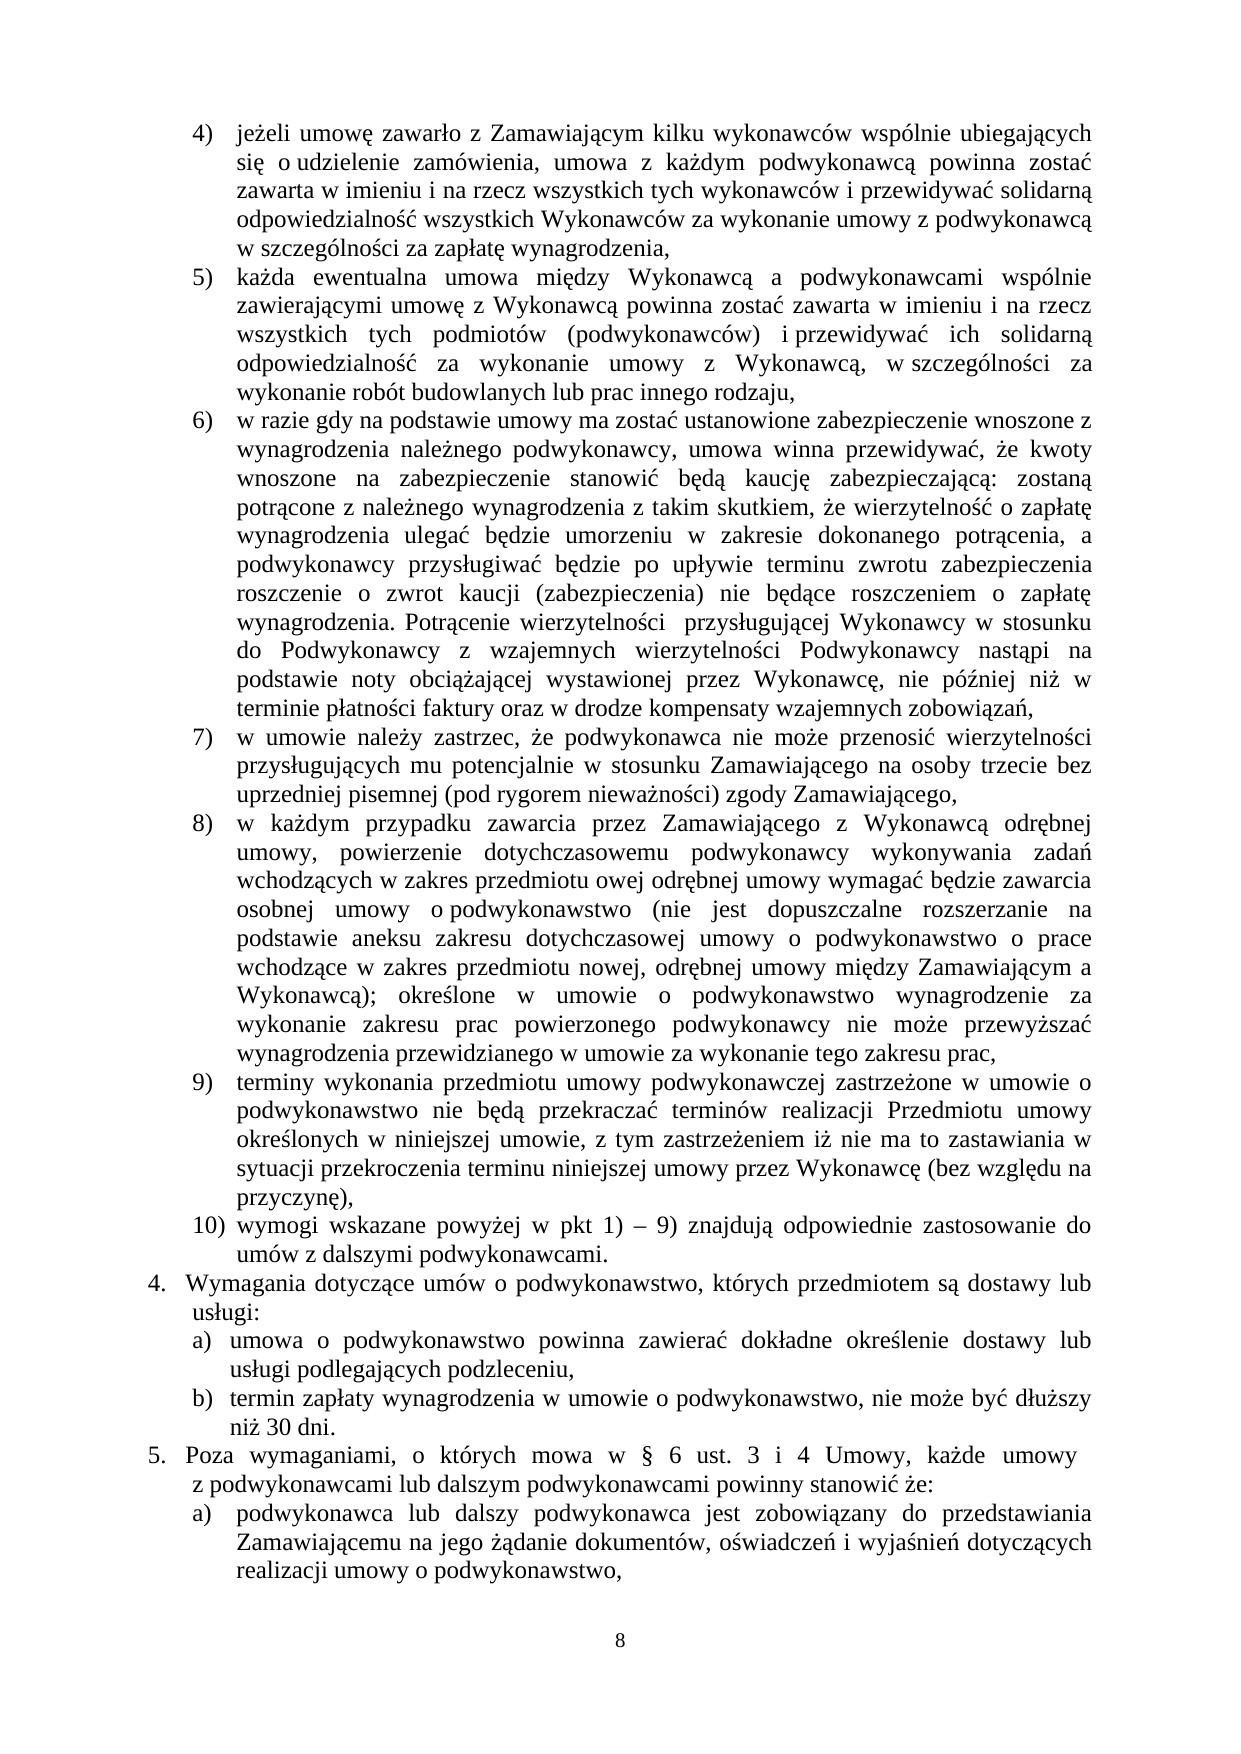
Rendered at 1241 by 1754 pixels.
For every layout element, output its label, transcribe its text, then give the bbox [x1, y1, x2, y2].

list każda ewentualna umowa między Wykonawcą a podwykonawcami wspólnie zawierającymi umowę z Wykonawcą powinna zostać zawarta w imieniu i na rzecz wszystkich tych podmiotów (podwykonawców) i przewidywać ich solidarną odpowiedzialność za wykonanie umowy z Wykonawcą, w szczególności za wykonanie robót budowlanych lub prac innego rodzaju, [192, 262, 1092, 406]
list Wymagania dotyczące umów o podwykonawstwo, których przedmiotem są dostawy lub usługi: [148, 1268, 1092, 1326]
list w każdym przypadku zawarcia przez Zamawiającego z Wykonawcą odrębnej umowy, powierzenie dotychczasowemu podwykonawcy wykonywania zadań wchodzących w zakres przedmiotu owej odrębnej umowy wymagać będzie zawarcia osobnej umowy o podwykonawstwo (nie jest dopuszczalne rozszerzanie na podstawie aneksu zakresu dotychczasowej umowy o podwykonawstwo o prace wchodzące w zakres przedmiotu nowej, odrębnej umowy między Zamawiającym a Wykonawcą); określone w umowie o podwykonawstwo wynagrodzenie za wykonanie zakresu prac powierzonego podwykonawcy nie może przewyższać wynagrodzenia przewidzianego w umowie za wykonanie tego zakresu prac, [192, 808, 1092, 1067]
list wymogi wskazane powyżej w pkt 1) – 9) znajdują odpowiednie zastosowanie do umów z dalszymi podwykonawcami. [192, 1211, 1092, 1268]
list terminy wykonania przedmiotu umowy podwykonawczej zastrzeżone w umowie o podwykonawstwo nie będą przekraczać terminów realizacji Przedmiotu umowy określonych w niniejszej umowie, z tym zastrzeżeniem iż nie ma to zastawiania w sytuacji przekroczenia terminu niniejszej umowy przez Wykonawcę (bez względu na przyczynę), [192, 1067, 1092, 1211]
list jeżeli umowę zawarło z Zamawiającym kilku wykonawców wspólnie ubiegających się o udzielenie zamówienia, umowa z każdym podwykonawcą powinna zostać zawarta w imieniu i na rzecz wszystkich tych wykonawców i przewidywać solidarną odpowiedzialność wszystkich Wykonawców za wykonanie umowy z podwykonawcą w szczególności za zapłatę wynagrodzenia, [192, 118, 1092, 262]
list Poza wymaganiami, o których mowa w § 6 ust. 3 i 4 Umowy, każde umowy z podwykonawcami lub dalszym podwykonawcami powinny stanowić że: [148, 1441, 1092, 1498]
list termin zapłaty wynagrodzenia w umowie o podwykonawstwo, nie może być dłuższy niż 30 dni. [192, 1383, 1092, 1441]
list w razie gdy na podstawie umowy ma zostać ustanowione zabezpieczenie wnoszone z wynagrodzenia należnego podwykonawcy, umowa winna przewidywać, że kwoty wnoszone na zabezpieczenie stanowić będą kaucję zabezpieczającą: zostaną potrącone z należnego wynagrodzenia z takim skutkiem, że wierzytelność o zapłatę wynagrodzenia ulegać będzie umorzeniu w zakresie dokonanego potrącenia, a podwykonawcy przysługiwać będzie po upływie terminu zwrotu zabezpieczenia roszczenie o zwrot kaucji (zabezpieczenia) nie będące roszczeniem o zapłatę wynagrodzenia. Potrącenie wierzytelności przysługującej Wykonawcy w stosunku do Podwykonawcy z wzajemnych wierzytelności Podwykonawcy nastąpi na podstawie noty obciążającej wystawionej przez Wykonawcę, nie później niż w terminie płatności faktury oraz w drodze kompensaty wzajemnych zobowiązań, [192, 406, 1092, 722]
list w umowie należy zastrzec, że podwykonawca nie może przenosić wierzytelności przysługujących mu potencjalnie w stosunku Zamawiającego na osoby trzecie bez uprzedniej pisemnej (pod rygorem nieważności) zgody Zamawiającego, [192, 722, 1092, 808]
list podwykonawca lub dalszy podwykonawca jest zobowiązany do przedstawiania Zamawiającemu na jego żądanie dokumentów, oświadczeń i wyjaśnień dotyczących realizacji umowy o podwykonawstwo, [192, 1498, 1092, 1584]
list umowa o podwykonawstwo powinna zawierać dokładne określenie dostawy lub usługi podlegających podzleceniu, [192, 1326, 1092, 1383]
